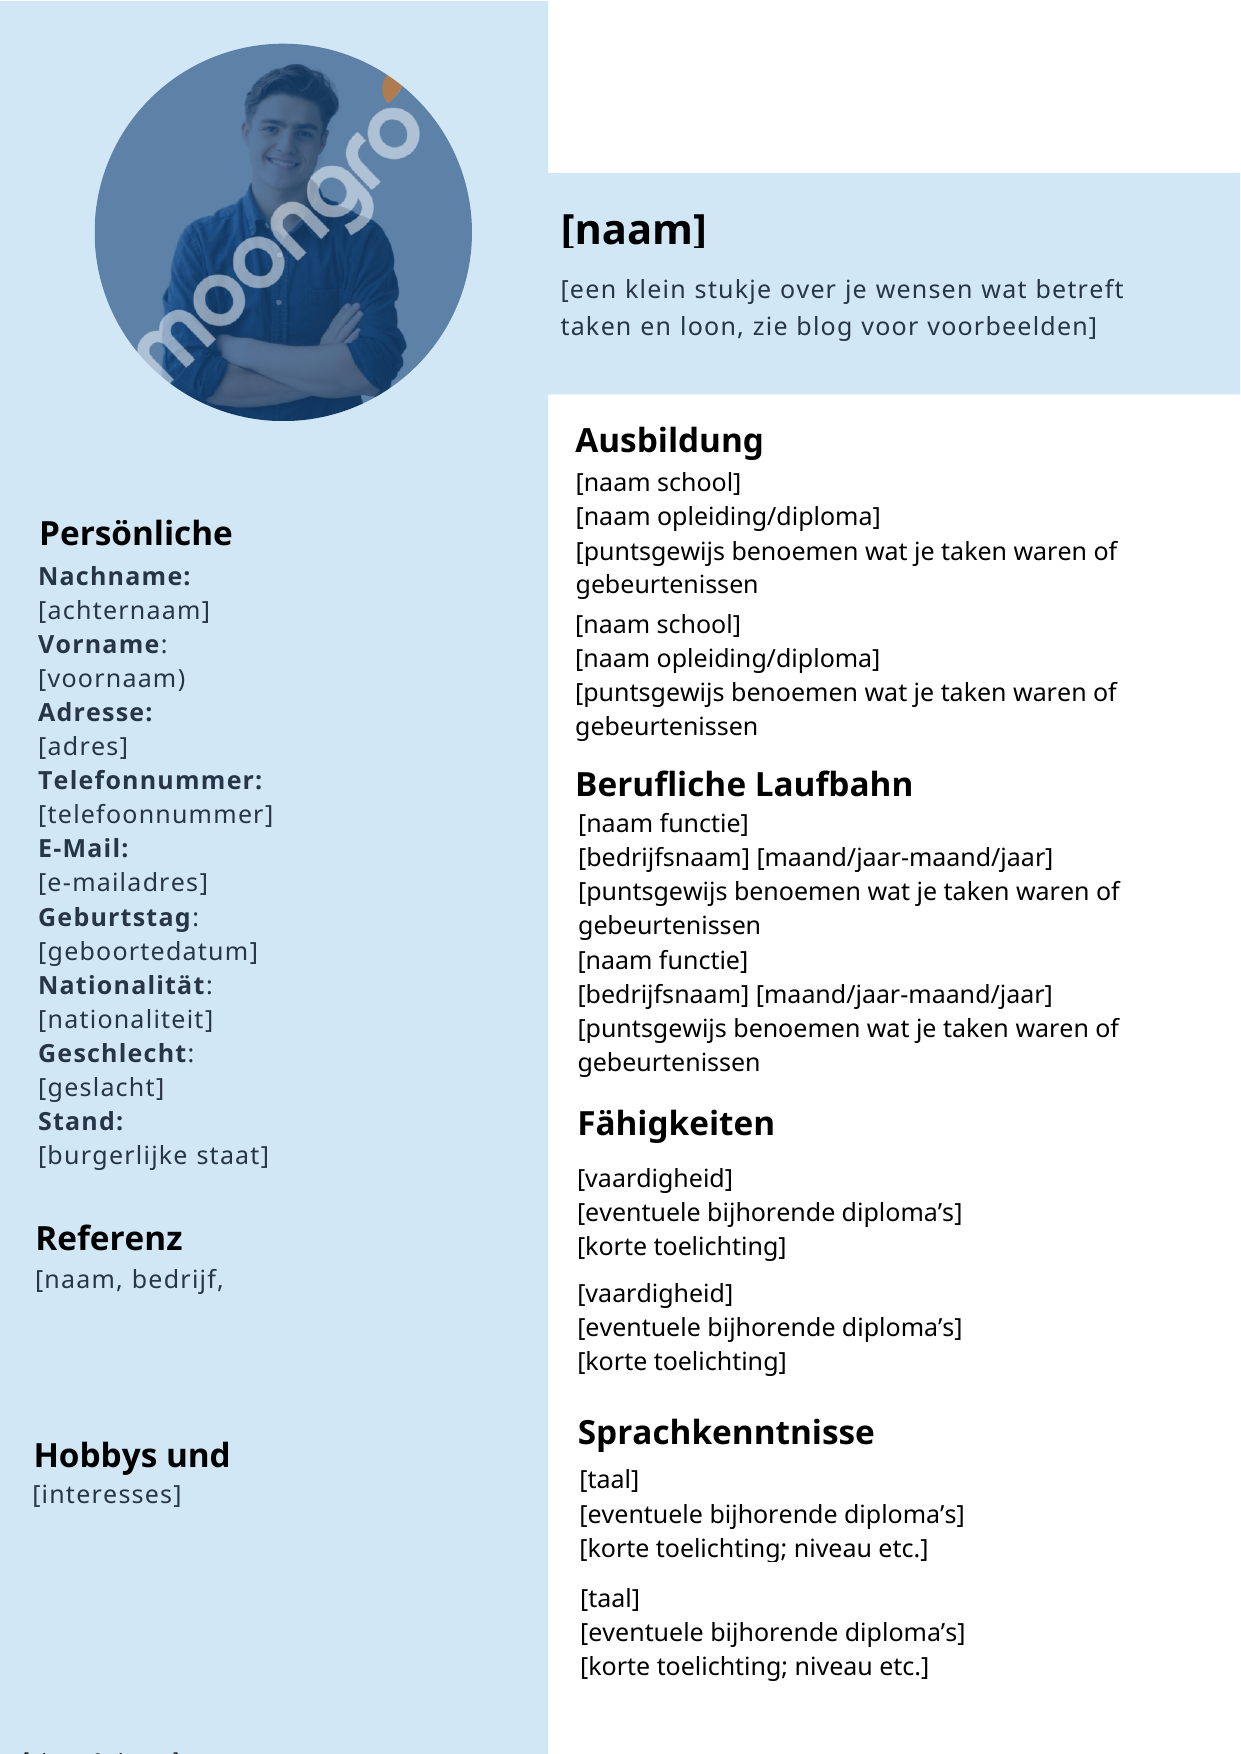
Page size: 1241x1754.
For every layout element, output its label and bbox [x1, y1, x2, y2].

picture [94, 43, 472, 421]
